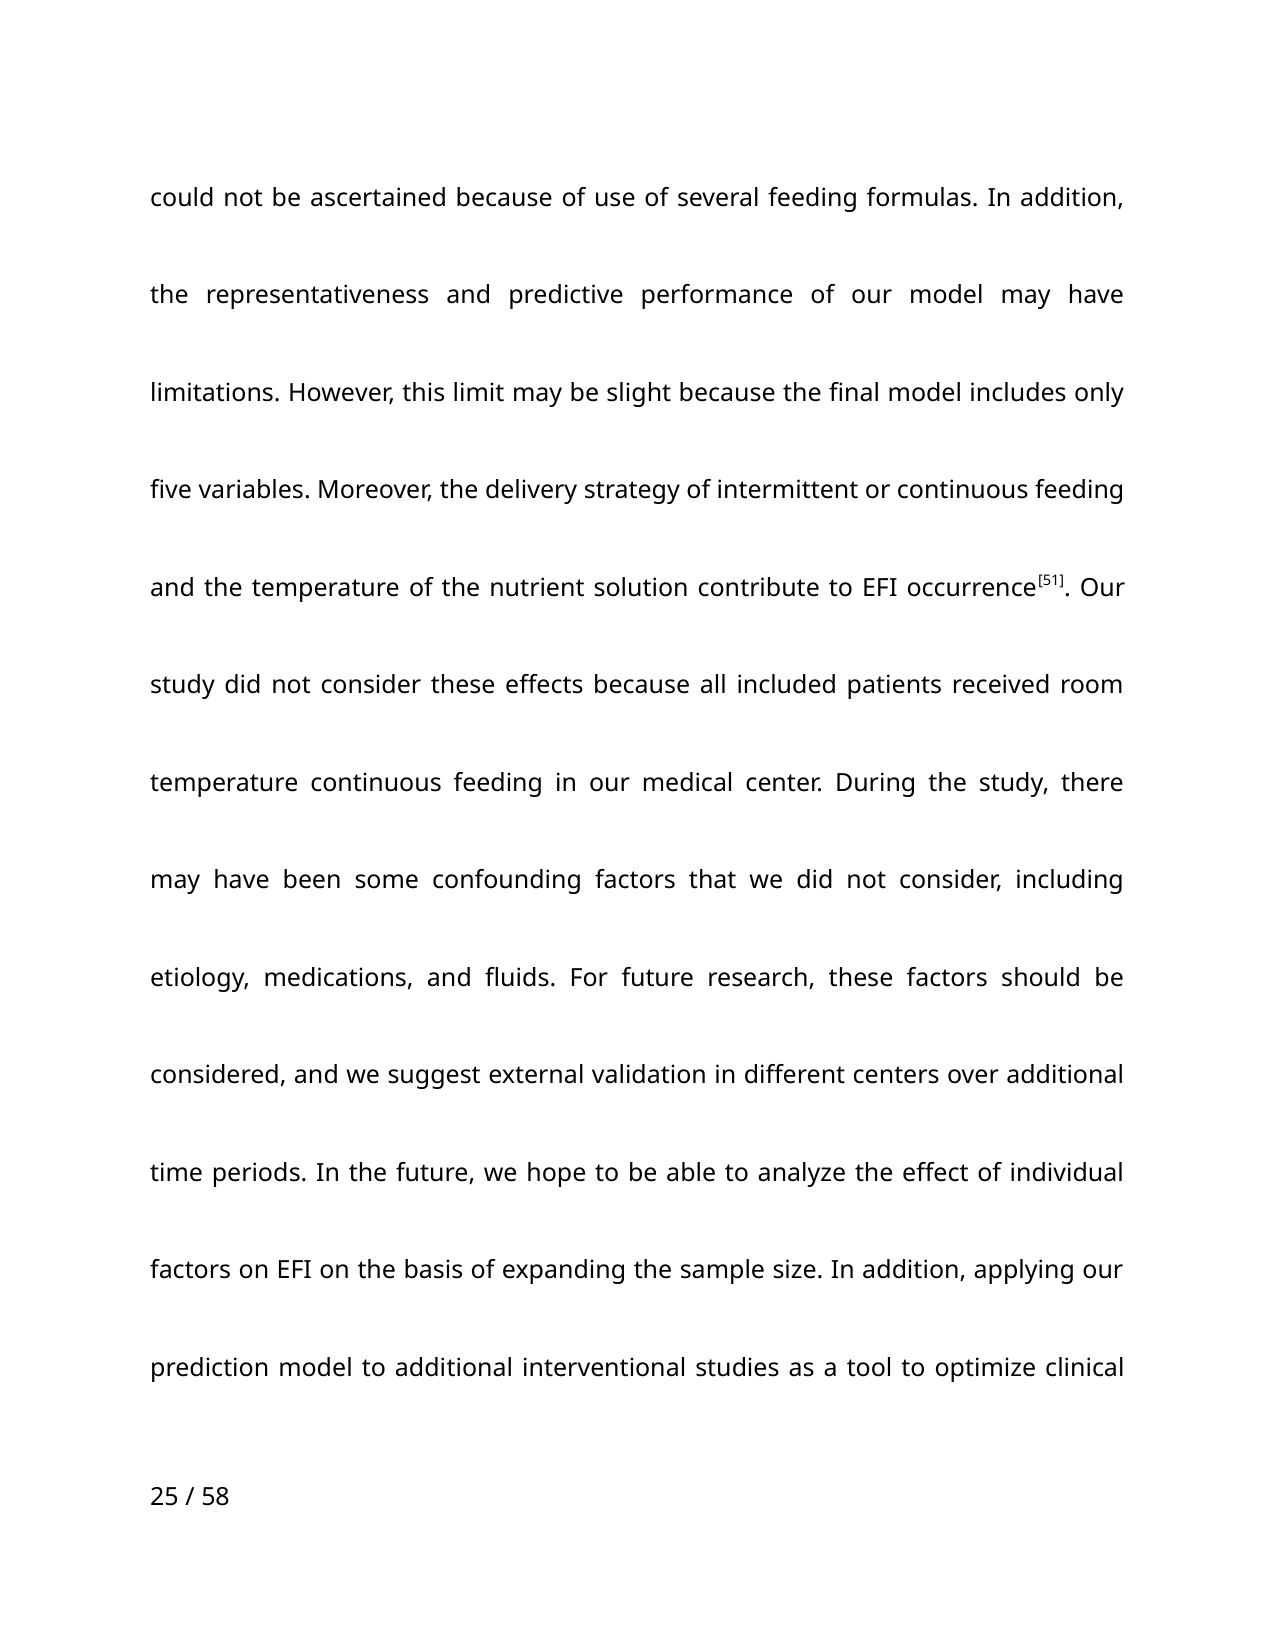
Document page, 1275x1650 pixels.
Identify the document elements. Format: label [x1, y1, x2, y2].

text [150, 164, 1125, 1399]
